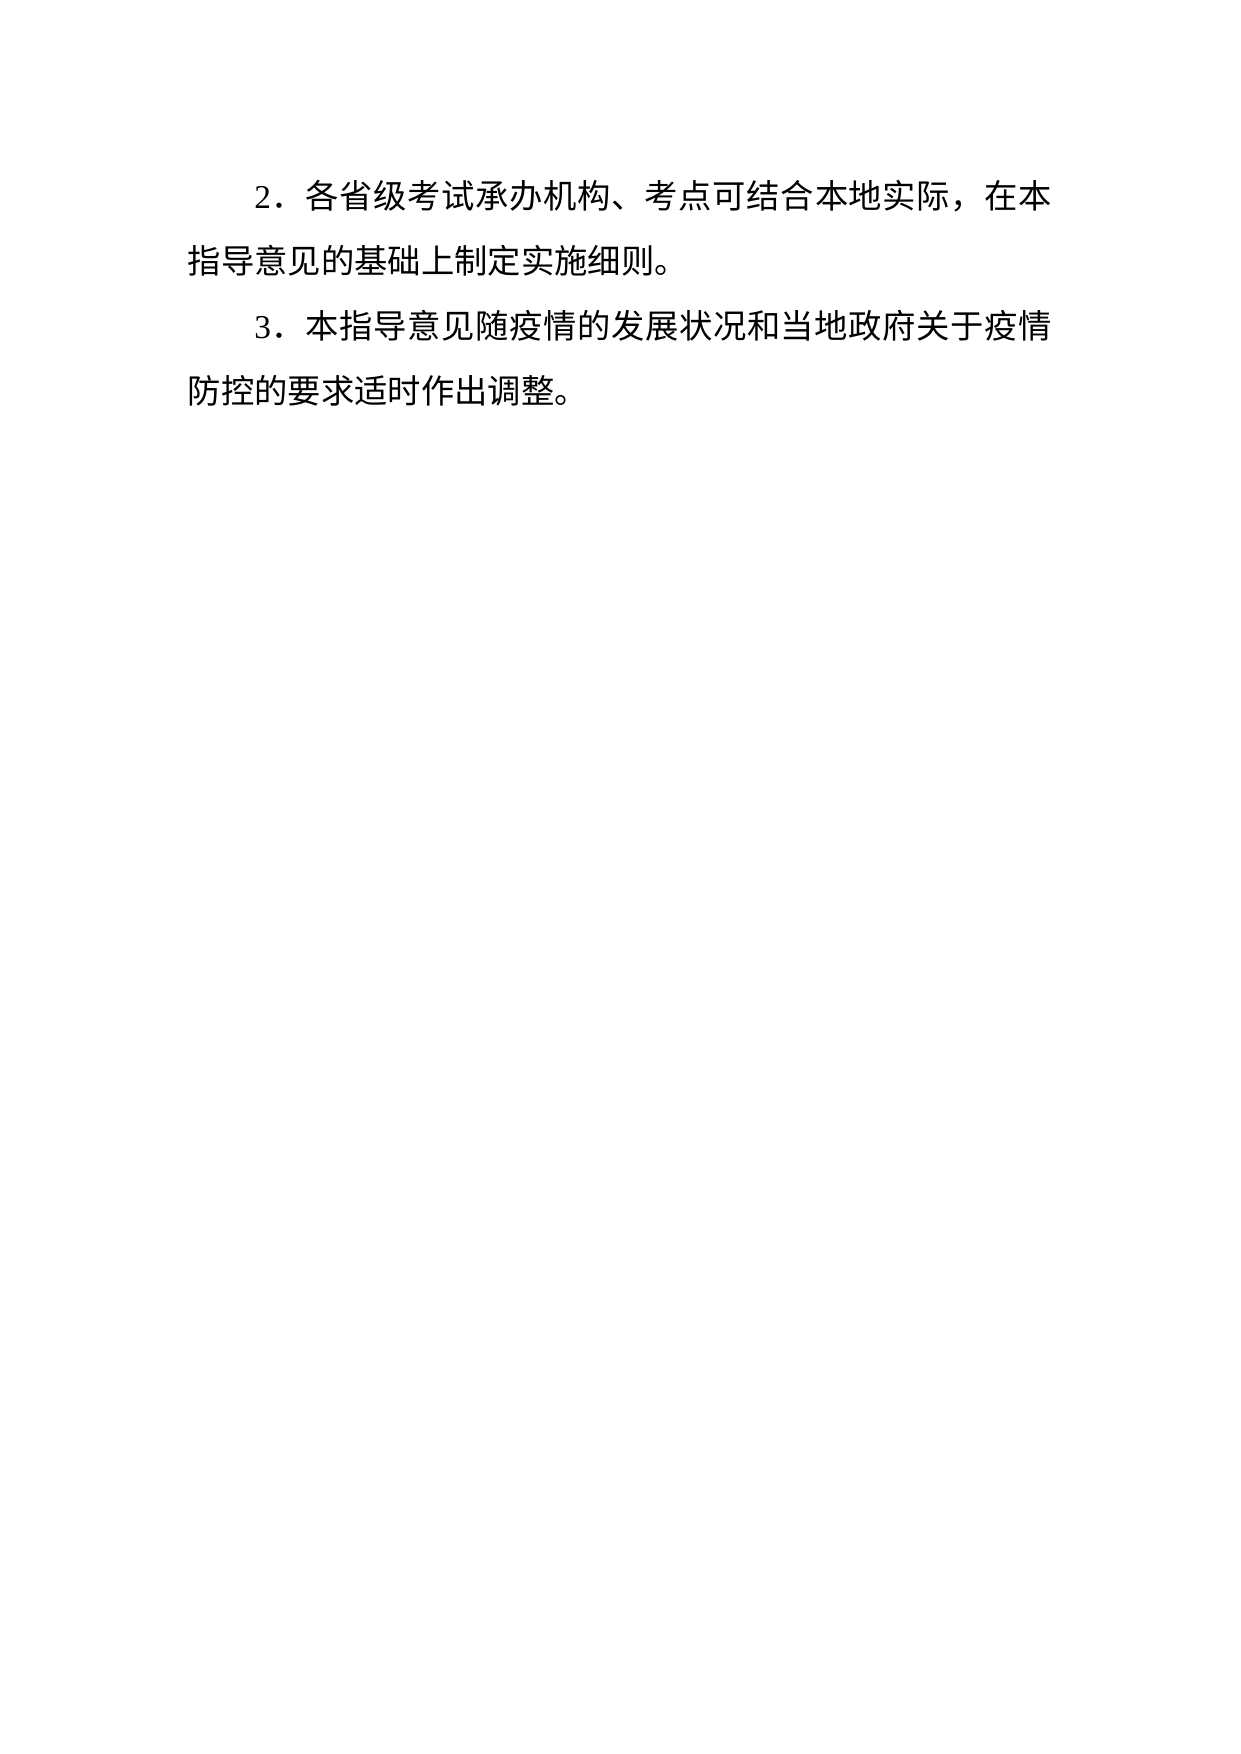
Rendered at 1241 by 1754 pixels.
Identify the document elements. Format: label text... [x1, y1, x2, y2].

text 2．各省级考试承办机构、考点可结合本地实际，在本指导意见的基础上制定实施细则。 [187, 162, 1053, 292]
text 3．本指导意见随疫情的发展状况和当地政府关于疫情防控的要求适时作出调整。 [187, 292, 1053, 422]
